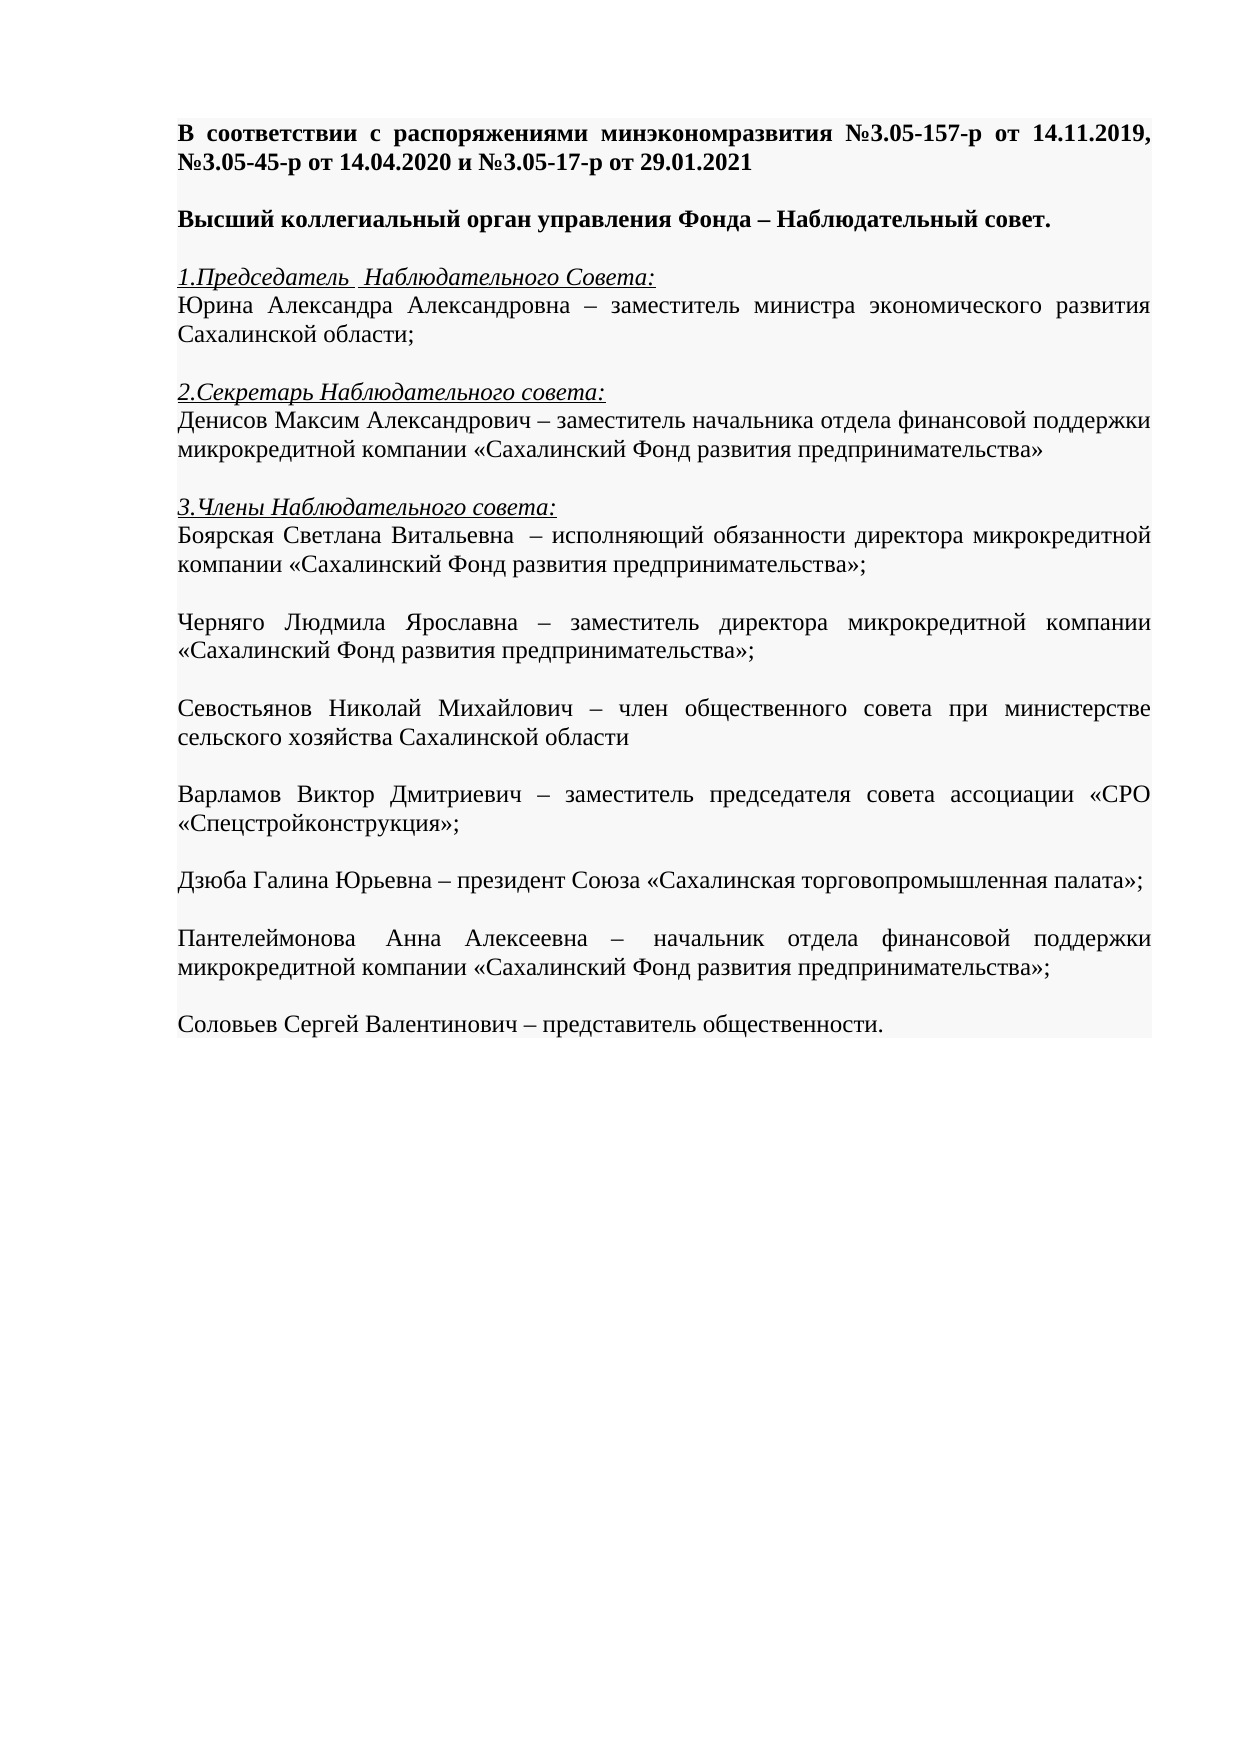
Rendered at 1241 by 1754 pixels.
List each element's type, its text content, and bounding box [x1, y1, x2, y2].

text Юрина Александра Александровна – заместитель министра экономического развития Сахалинской области; [177, 291, 1152, 348]
text Высший коллегиальный орган управления Фонда – Наблюдательный совет. [177, 204, 1152, 233]
text Соловьев Сергей Валентинович – представитель общественности. [177, 1009, 1152, 1038]
text 1.Председатель Наблюдательного Совета: [177, 262, 1152, 291]
text Боярская Светлана Витальевна – исполняющий обязанности директора микрокредитной компании «Сахалинский Фонд развития предпринимательства»; [177, 521, 1152, 578]
text Севостьянов Николай Михайлович – член общественного совета при министерстве сельского хозяйства Сахалинской области [177, 693, 1152, 751]
text 3.Члены Наблюдательного совета: [177, 492, 1152, 521]
text Черняго Людмила Ярославна – заместитель директора микрокредитной компании «Сахалинский Фонд развития предпринимательства»; [177, 607, 1152, 664]
text Дзюба Галина Юрьевна – президент Союза «Сахалинская торговопромышленная палата»; [177, 866, 1152, 894]
text В соответствии с распоряжениями минэкономразвития №3.05-157-р от 14.11.2019, №3.05-45-р от 14.04.2020 и №3.05-17-р от 29.01.2021 [177, 118, 1152, 176]
text Денисов Максим Александрович – заместитель начальника отдела финансовой поддержки микрокредитной компании «Сахалинский Фонд развития предпринимательства» [177, 406, 1152, 463]
text Варламов Виктор Дмитриевич – заместитель председателя совета ассоциации «СРО «Спецстройконструкция»; [177, 779, 1152, 837]
text Пантелеймонова Анна Алексеевна – начальник отдела финансовой поддержки микрокредитной компании «Сахалинский Фонд развития предпринимательства»; [177, 923, 1152, 981]
text 2.Секретарь Наблюдательного совета: [177, 377, 1152, 406]
